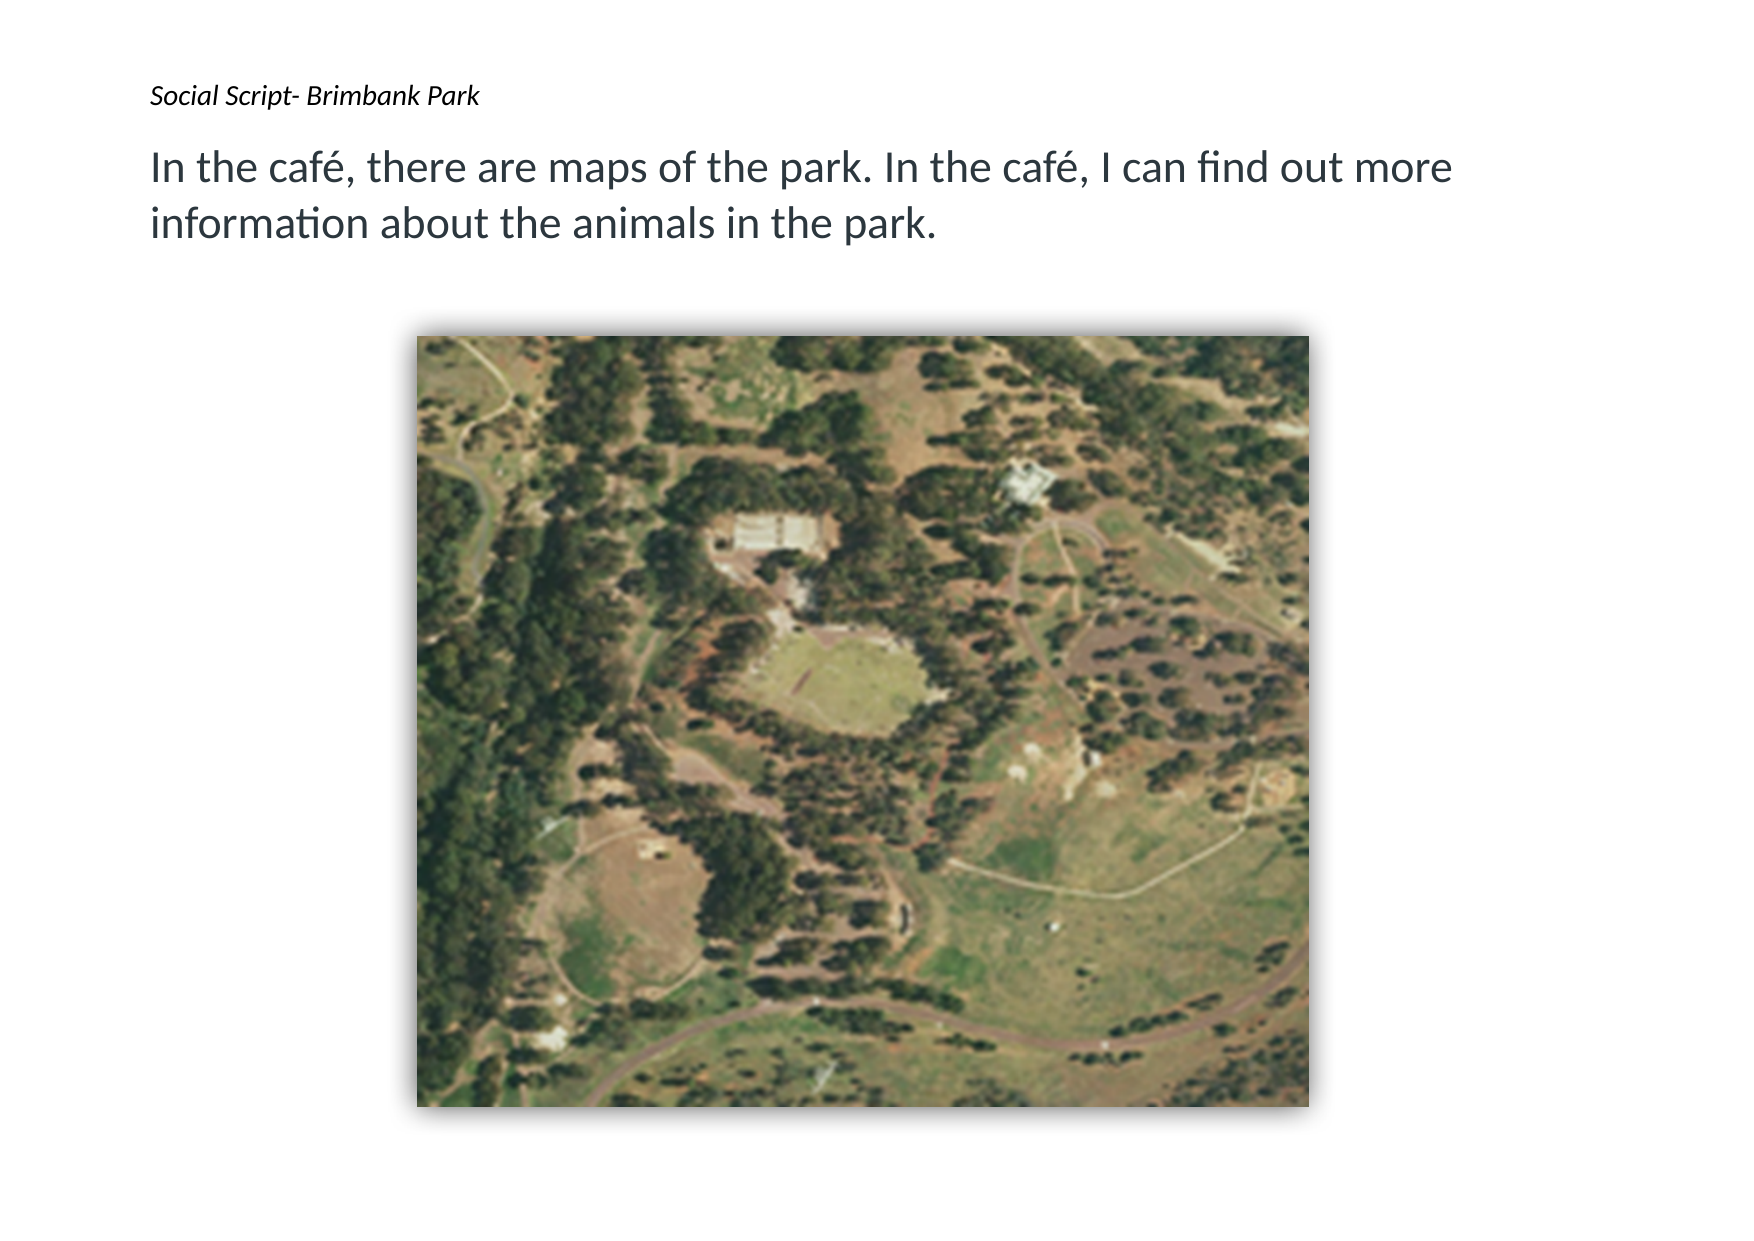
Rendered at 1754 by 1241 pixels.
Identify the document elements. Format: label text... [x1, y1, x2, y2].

picture [417, 336, 1309, 1107]
text In the café, there are maps of the park. In the café, I can find out more information about the animals in the park. [150, 138, 1577, 250]
